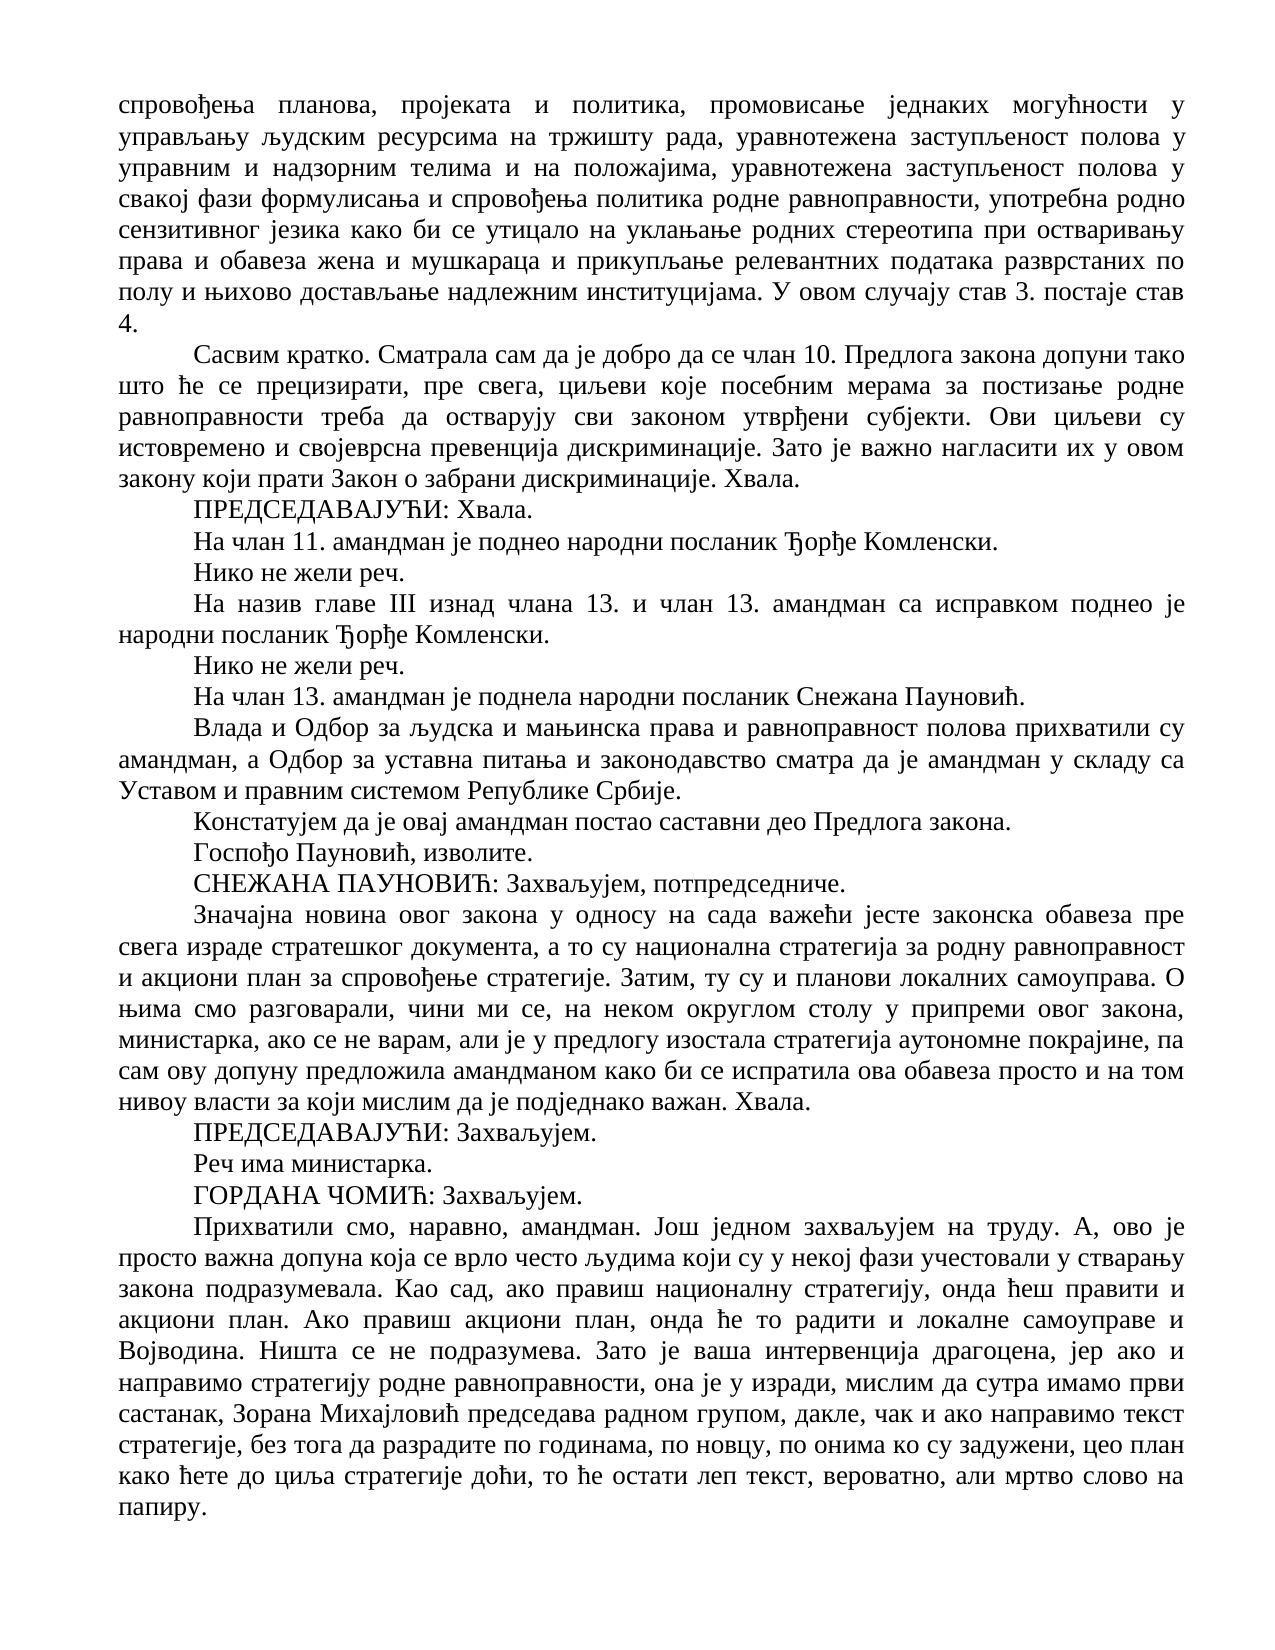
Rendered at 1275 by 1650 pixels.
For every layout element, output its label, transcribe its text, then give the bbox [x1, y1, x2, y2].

text Нико не жели реч. [118, 649, 1186, 680]
text Прихватили смо, наравно, амандман. Још једном захваљујем на труду. А, ово је просто важна допуна која се врло често људима који су у некој фази учестовали у стварању закона подразумевала. Као сад, ако правиш националну стратегију, онда ћеш правити и акциони план. Ако правиш акциони план, онда ће то радити и локалне самоуправе и Војводина. Ништа се не подразумева. Зато је ваша интервенција драгоцена, јер ако и направимо стратегију родне равноправности, она је у изради, мислим да сутра имамо први састанак, Зорана Михајловић председава радном групом, дакле, чак и ако направимо текст стратегије, без тога да разрадите по годинама, по новцу, по онима ко су задужени, цео план како ћете до циља стратегије доћи, то ће остати леп текст, вероватно, али мртво слово на папиру. [118, 1210, 1186, 1521]
text На члан 13. амандман је поднела народни посланик Снежана Пауновић. [118, 680, 1186, 712]
text Влада и Одбор за људска и мањинска права и равноправност полова прихватили су амандман, а Одбор за уставна питања и законодавство сматра да је амандман у складу са Уставом и правним системом Републике Србије. [118, 712, 1186, 805]
text На члан 11. амандман је поднео народни посланик Ђорђе Комленски. [118, 525, 1186, 556]
text ПРЕДСЕДАВАЈУЋИ: Хвала. [118, 493, 1186, 525]
text Значајна новина овог закона у односу на сада важећи јесте законска обавеза пре свега израде стратешког документа, а то су национална стратегија за родну равноправност и акциони план за спровођење стратегије. Затим, ту су и планови локалних самоуправа. О њима смо разговарали, чини ми се, на неком округлом столу у припреми овог закона, министарка, ако се не варам, али је у предлогу изостала стратегија аутономне покрајине, па сам ову допуну предложила амандманом како би се испратила ова обавеза просто и на том нивоу власти за који мислим да је подједнако важан. Хвала. [118, 898, 1186, 1116]
text ГОРДАНА ЧОМИЋ: Захваљујем. [118, 1179, 1186, 1210]
text Нико не жели реч. [118, 556, 1186, 587]
text Сасвим кратко. Сматрала сам да је добро да се члан 10. Предлога закона допуни тако што ће се прецизирати, пре свега, циљеви које посебним мерама за постизање родне равноправности треба да остварују сви законом утврђени субјекти. Ови циљеви су истовремено и својеврсна превенција дискриминације. Зато је важно нагласити их у овом закону који прати Закон о забрани дискриминације. Хвала. [118, 338, 1186, 493]
text ПРЕДСЕДАВАЈУЋИ: Захваљујем. [118, 1116, 1186, 1148]
text На назив главе III изнад члана 13. и члан 13. амандман са исправком поднео је народни посланик Ђорђе Комленски. [118, 587, 1186, 649]
text Реч има министарка. [118, 1148, 1186, 1179]
text СНЕЖАНА ПАУНОВИЋ: Захваљујем, потпредседниче. [118, 867, 1186, 898]
text Констатујем да је овај амандман постао саставни део Предлога закона. [118, 805, 1186, 836]
text Госпођо Пауновић, изволите. [118, 836, 1186, 867]
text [118, 89, 1186, 338]
